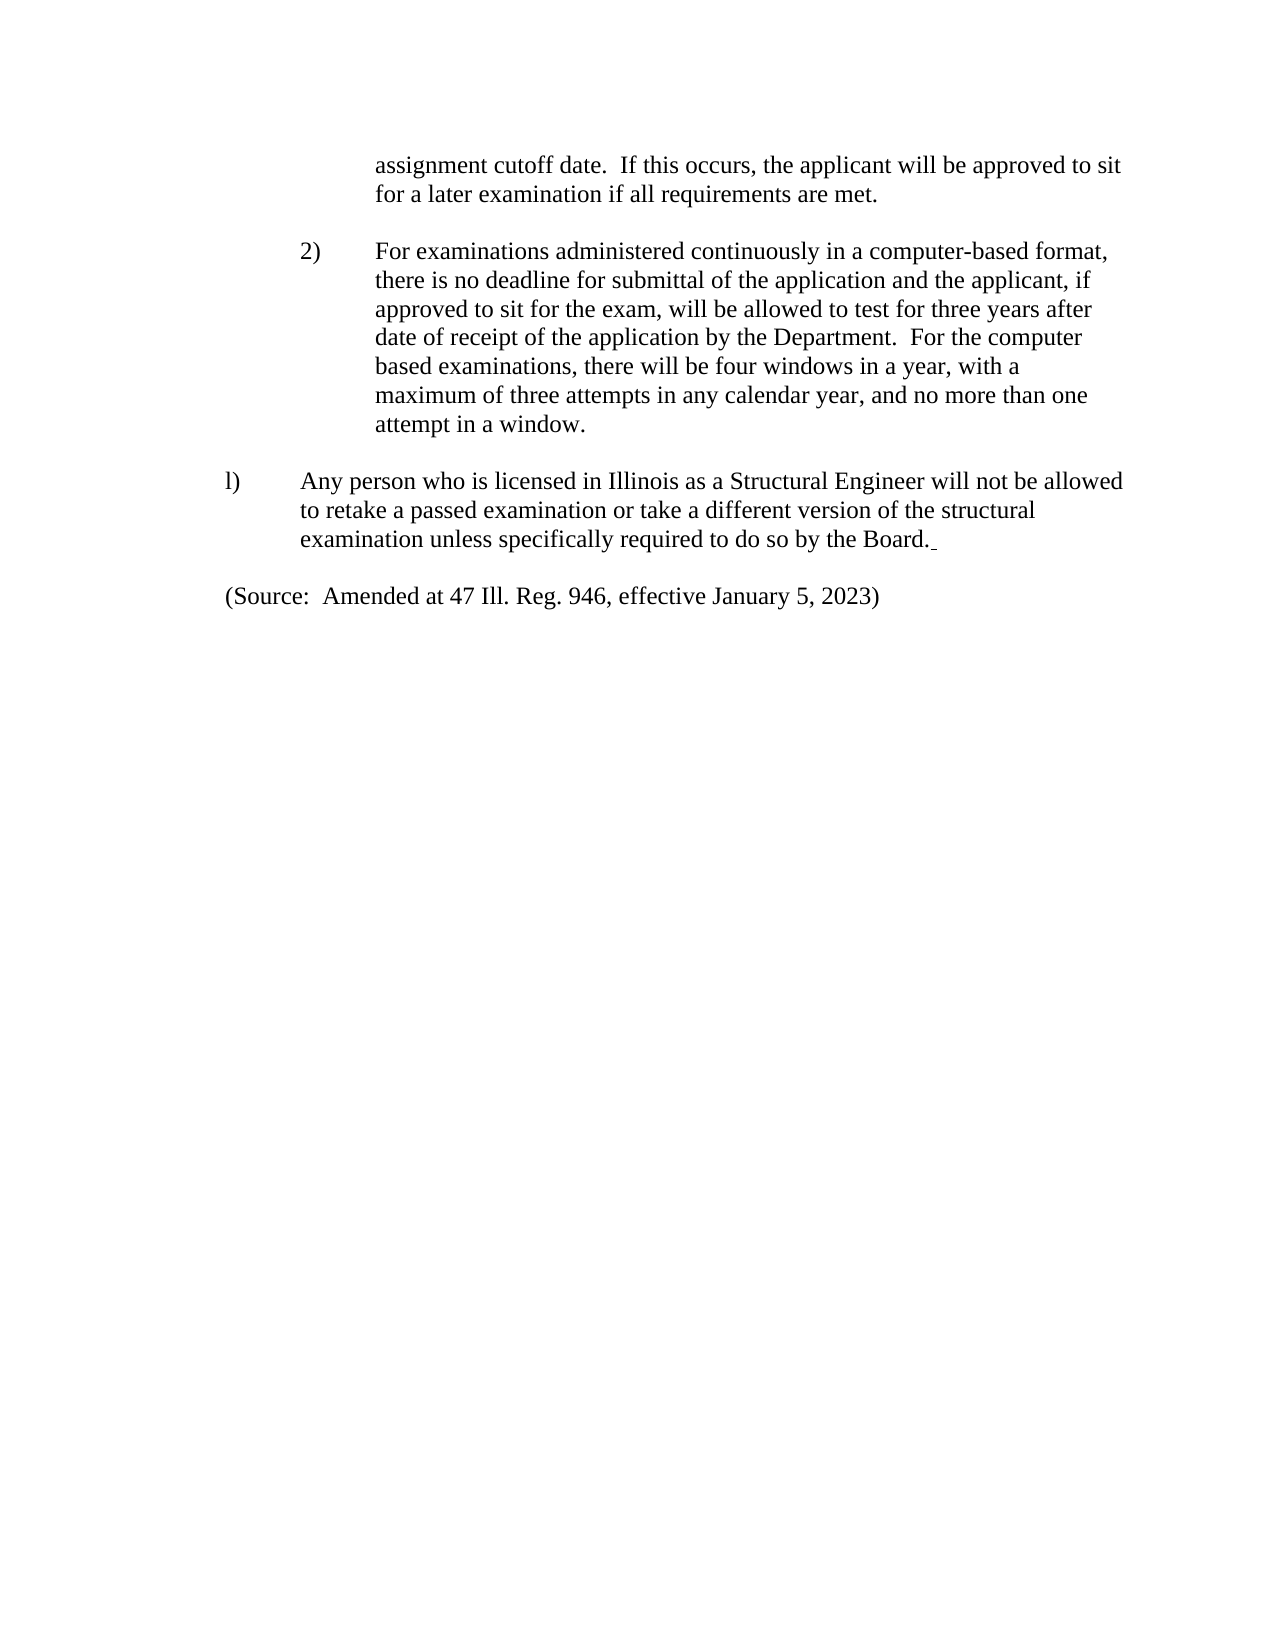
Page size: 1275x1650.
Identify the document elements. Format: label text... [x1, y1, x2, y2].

text 2) For examinations administered continuously in a computer-based format, there is no deadline for submittal of the application and the applicant, if approved to sit for the exam, will be allowed to test for three years after date of receipt of the application by the Department. For the computer based examinations, there will be four windows in a year, with a maximum of three attempts in any calendar year, and no more than one attempt in a window. [300, 236, 1125, 437]
text l) Any person who is licensed in Illinois as a Structural Engineer will not be allowed to retake a passed examination or take a different version of the structural examination unless specifically required to do so by the Board. [225, 466, 1125, 552]
text (Source: Amended at 47 Ill. Reg. 946, effective January 5, 2023) [225, 581, 1125, 610]
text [300, 150, 1125, 207]
